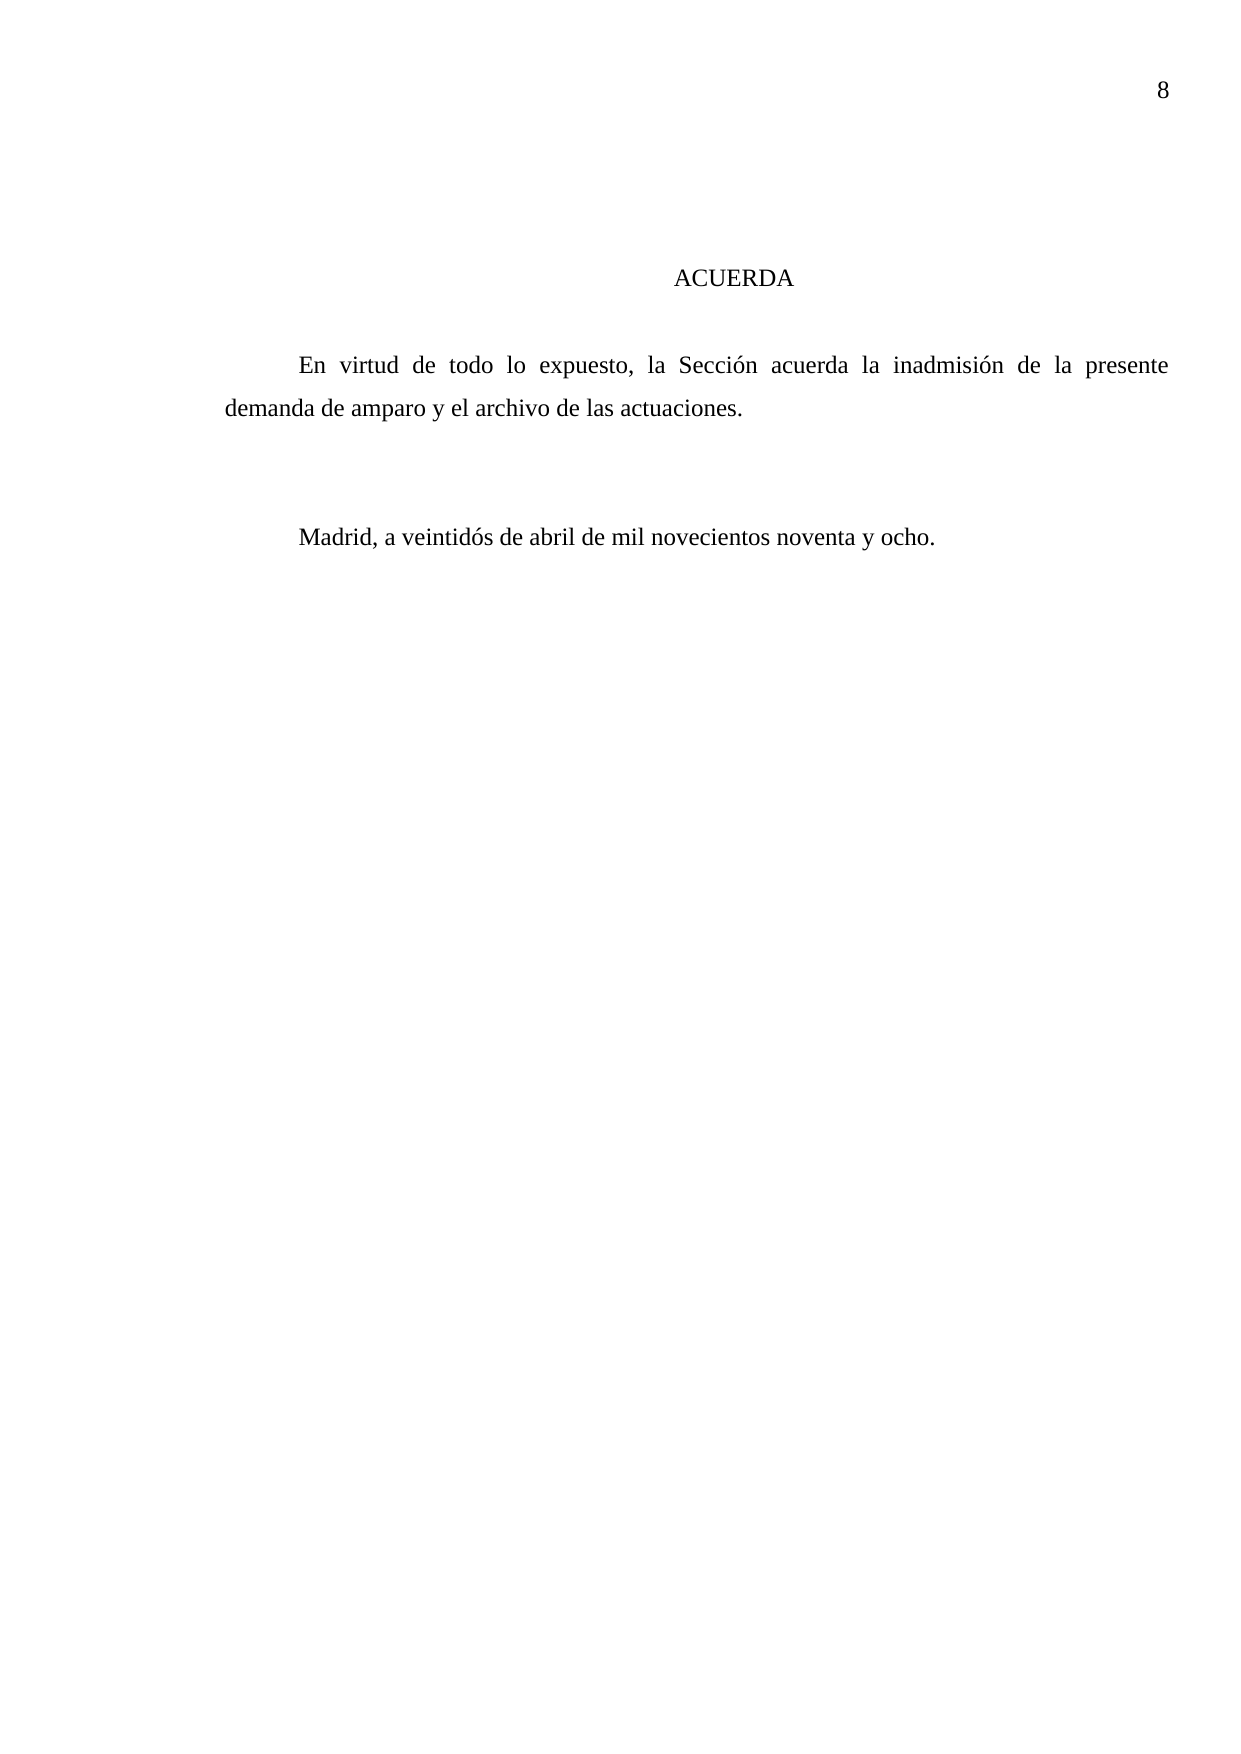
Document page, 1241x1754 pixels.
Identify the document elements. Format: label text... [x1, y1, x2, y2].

text ACUERDA [224, 263, 1169, 292]
text En virtud de todo lo expuesto, la Sección acuerda la inadmisión de la presente demanda de amparo y el archivo de las actuaciones. [224, 350, 1169, 422]
text Madrid, a veintidós de abril de mil novecientos noventa y ocho. [224, 522, 1169, 551]
